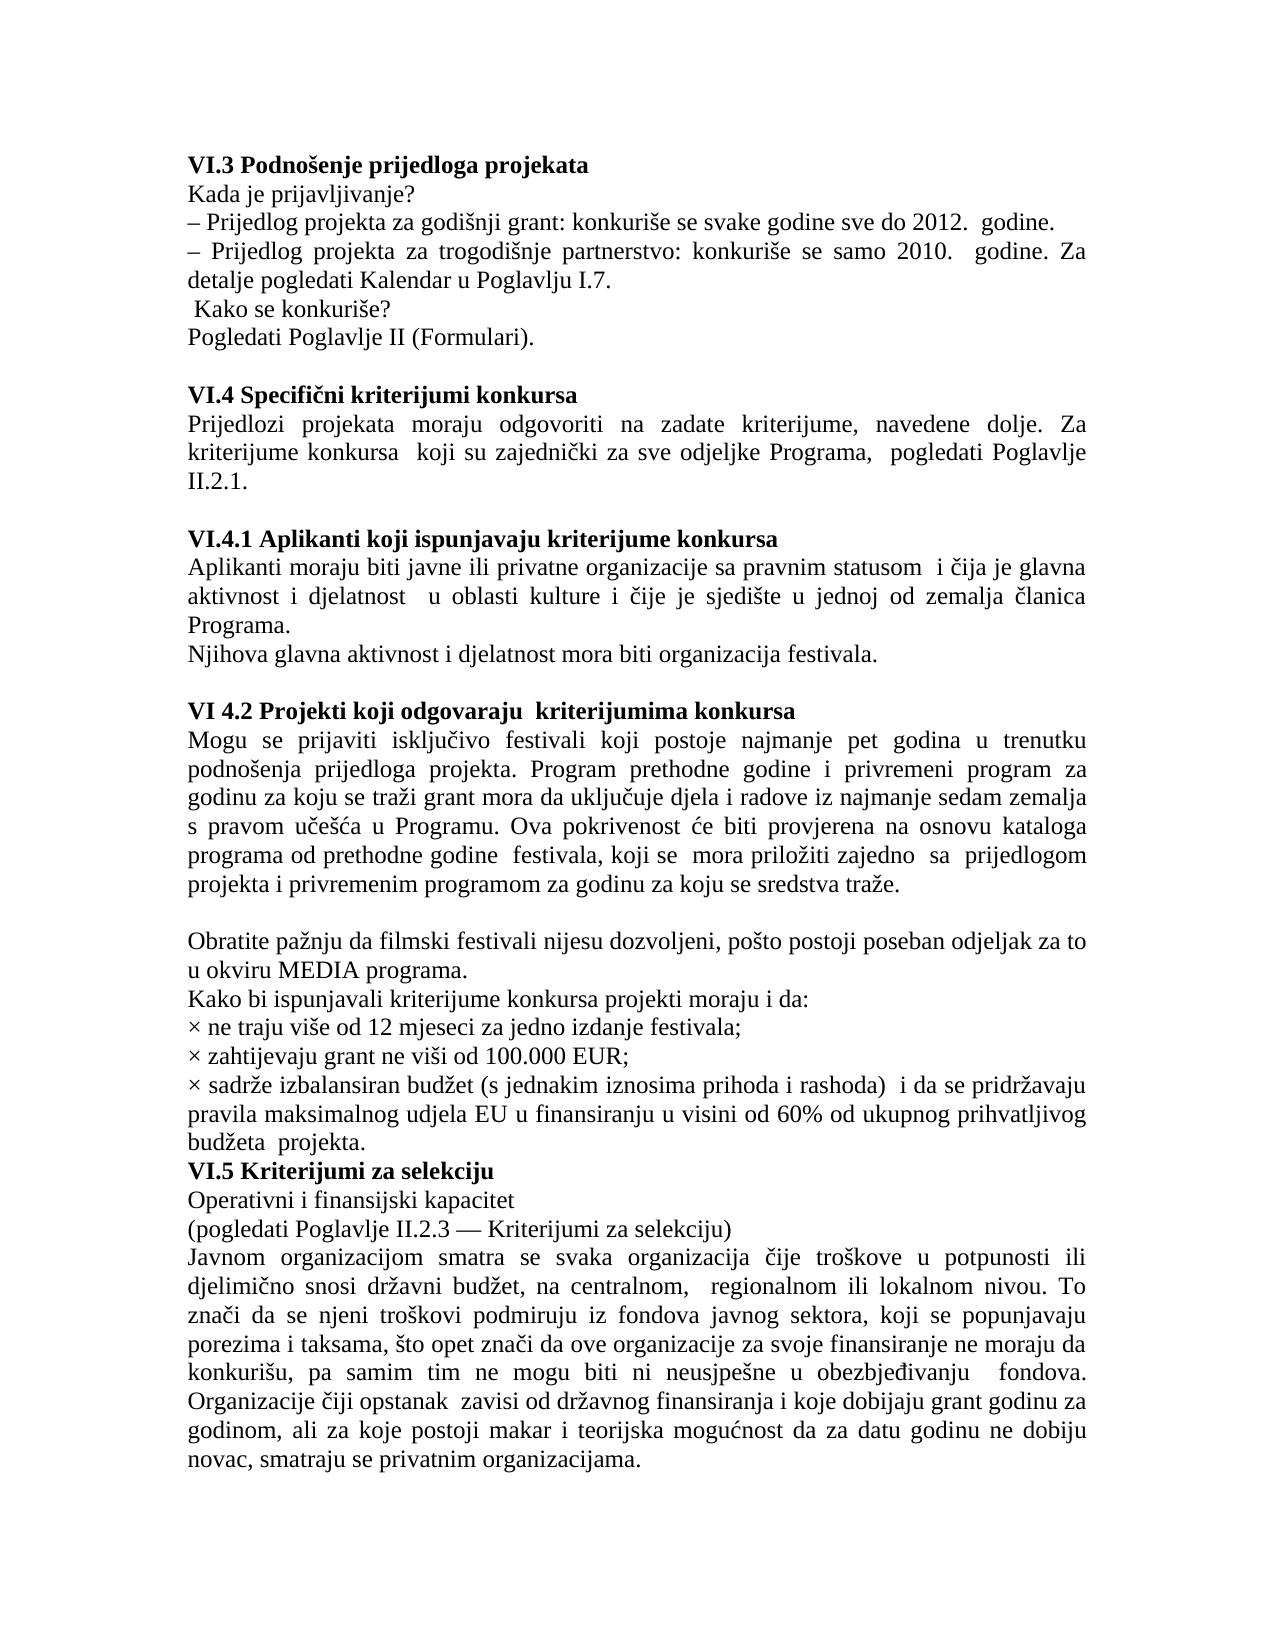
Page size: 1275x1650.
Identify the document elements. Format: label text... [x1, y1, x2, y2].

text VI 4.2 Projekti koji odgovaraju kriterijumima konkursa [187, 696, 1087, 725]
text VI.4.1 Aplikanti koji ispunjavaju kriterijume konkursa [187, 524, 1087, 552]
text Pogledati Poglavlje II (Formulari). [187, 322, 1087, 351]
text Kako se konkuriše? [187, 294, 1087, 322]
text Kada je prijavljivanje? [187, 179, 1087, 207]
text Operativni i finansijski kapacitet [187, 1185, 1087, 1214]
text Javnom organizacijom smatra se svaka organizacija čije troškove u potpunosti ili djelimično snosi državni budžet, na centralnom, regionalnom ili lokalnom nivou. To znači da se njeni troškovi podmiruju iz fondova javnog sektora, koji se popunjavaju porezima i taksama, što opet znači da ove organizacije za svoje finansiranje ne moraju da konkurišu, pa samim tim ne mogu biti ni neusjpešne u obezbjeđivanju fondova. Organizacije čiji opstanak zavisi od državnog finansiranja i koje dobijaju grant godinu za godinom, ali za koje postoji makar i teorijska mogućnost da za datu godinu ne dobiju novac, smatraju se privatnim organizacijama. [187, 1242, 1087, 1472]
text VI.4 Specifični kriterijumi konkursa [187, 380, 1087, 409]
text Obratite pažnju da filmski festivali nijesu dozvoljeni, pošto postoji poseban odjeljak za to u okviru MEDIA programa. [187, 926, 1087, 984]
text – Prijedlog projekta za trogodišnje partnerstvo: konkuriše se samo 2010. godine. Za detalje pogledati Kalendar u Poglavlju I.7. [187, 236, 1087, 294]
text Mogu se prijaviti isključivo festivali koji postoje najmanje pet godina u trenutku podnošenja prijedloga projekta. Program prethodne godine i privremeni program za godinu za koju se traži grant mora da uključuje djela i radove iz najmanje sedam zemalja s pravom učešća u Programu. Ova pokrivenost će biti provjerena na osnovu kataloga programa od prethodne godine festivala, koji se mora priložiti zajedno sa prijedlogom projekta i privremenim programom za godinu za koju se sredstva traže. [187, 725, 1087, 897]
text Kako bi ispunjavali kriterijume konkursa projekti moraju i da: [187, 984, 1087, 1012]
text Aplikanti moraju biti javne ili privatne organizacije sa pravnim statusom i čija je glavna aktivnost i djelatnost u oblasti kulture i čije je sjedište u jednoj od zemalja članica Programa. [187, 552, 1087, 639]
text VI.3 Podnošenje prijedloga projekata [187, 150, 1087, 179]
text Njihova glavna aktivnost i djelatnost mora biti organizacija festivala. [187, 639, 1087, 667]
text – Prijedlog projekta za godišnji grant: konkuriše se svake godine sve do 2012. godine. [187, 207, 1087, 236]
text (pogledati Poglavlje II.2.3 — Kriterijumi za selekciju) [187, 1214, 1087, 1242]
text × zahtijevaju grant ne viši od 100.000 EUR; [187, 1041, 1087, 1070]
text Prijedlozi projekata moraju odgovoriti na zadate kriterijume, navedene dolje. Za kriterijume konkursa koji su zajednički za sve odjeljke Programa, pogledati Poglavlje II.2.1. [187, 409, 1087, 495]
text × ne traju više od 12 mjeseci za jedno izdanje festivala; [187, 1012, 1087, 1041]
text VI.5 Kriterijumi za selekciju [187, 1156, 1087, 1185]
text × sadrže izbalansiran budžet (s jednakim iznosima prihoda i rashoda) i da se pridržavaju pravila maksimalnog udjela EU u finansiranju u visini od 60% od ukupnog prihvatljivog budžeta projekta. [187, 1070, 1087, 1156]
